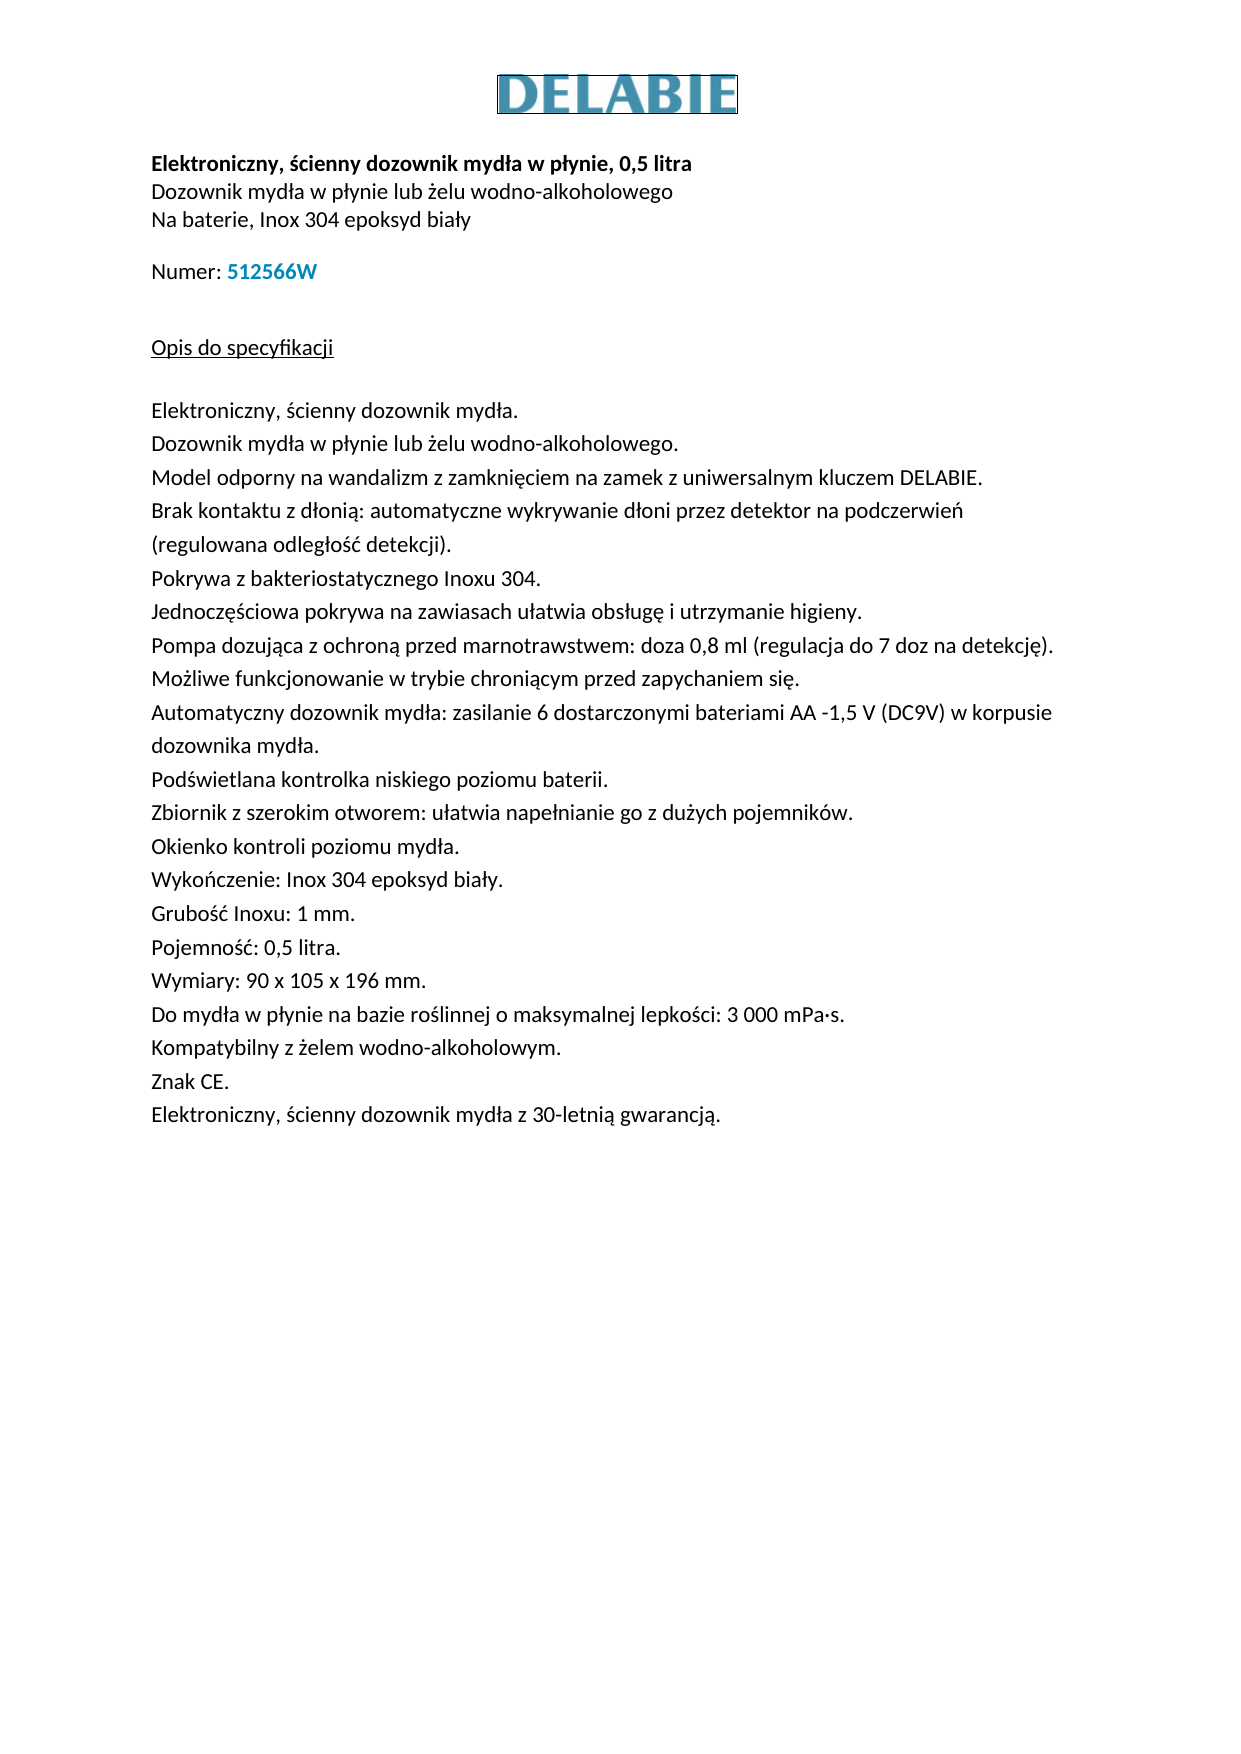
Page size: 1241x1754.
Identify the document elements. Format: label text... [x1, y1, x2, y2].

text Pojemność: 0,5 litra. [151, 933, 1084, 961]
text Brak kontaktu z dłonią: automatyczne wykrywanie dłoni przez detektor na podczerwień (regulowana odległość detekcji). [151, 497, 1084, 558]
text Elektroniczny, ścienny dozownik mydła w płynie, 0,5 litra [151, 149, 1084, 177]
text Podświetlana kontrolka niskiego poziomu baterii. [151, 765, 1084, 793]
text Grubość Inoxu: 1 mm. [151, 899, 1084, 927]
text Wymiary: 90 x 105 x 196 mm. [151, 966, 1084, 994]
text Zbiornik z szerokim otworem: ułatwia napełnianie go z dużych pojemników. [151, 798, 1084, 827]
text Okienko kontroli poziomu mydła. [151, 832, 1084, 860]
picture [498, 76, 737, 113]
text Wykończenie: Inox 304 epoksyd biały. [151, 866, 1084, 894]
text Na baterie, Inox 304 epoksyd biały [151, 205, 1084, 233]
text Model odporny na wandalizm z zamknięciem na zamek z uniwersalnym kluczem DELABIE. [151, 463, 1084, 491]
text Elektroniczny, ścienny dozownik mydła z 30-letnią gwarancją. [151, 1100, 1084, 1128]
text Jednoczęściowa pokrywa na zawiasach ułatwia obsługę i utrzymanie higieny. [151, 597, 1084, 625]
text Znak CE. [151, 1067, 1084, 1095]
text Elektroniczny, ścienny dozownik mydła. [151, 396, 1084, 424]
text Opis do specyfikacji [151, 333, 1084, 361]
text Możliwe funkcjonowanie w trybie chroniącym przed zapychaniem się. [151, 664, 1084, 692]
text Pokrywa z bakteriostatycznego Inoxu 304. [151, 564, 1084, 592]
text Numer: 512566W [151, 257, 1084, 285]
text Dozownik mydła w płynie lub żelu wodno-alkoholowego [151, 177, 1084, 205]
text Pompa dozująca z ochroną przed marnotrawstwem: doza 0,8 ml (regulacja do 7 doz na detekcję). [151, 631, 1084, 659]
text Kompatybilny z żelem wodno-alkoholowym. [151, 1033, 1084, 1061]
text Do mydła w płynie na bazie roślinnej o maksymalnej lepkości: 3 000 mPa·s. [151, 1000, 1084, 1028]
text Dozownik mydła w płynie lub żelu wodno-alkoholowego. [151, 429, 1084, 458]
text Automatyczny dozownik mydła: zasilanie 6 dostarczonymi bateriami AA -1,5 V (DC9V) w korpusie dozownika mydła. [151, 698, 1084, 759]
